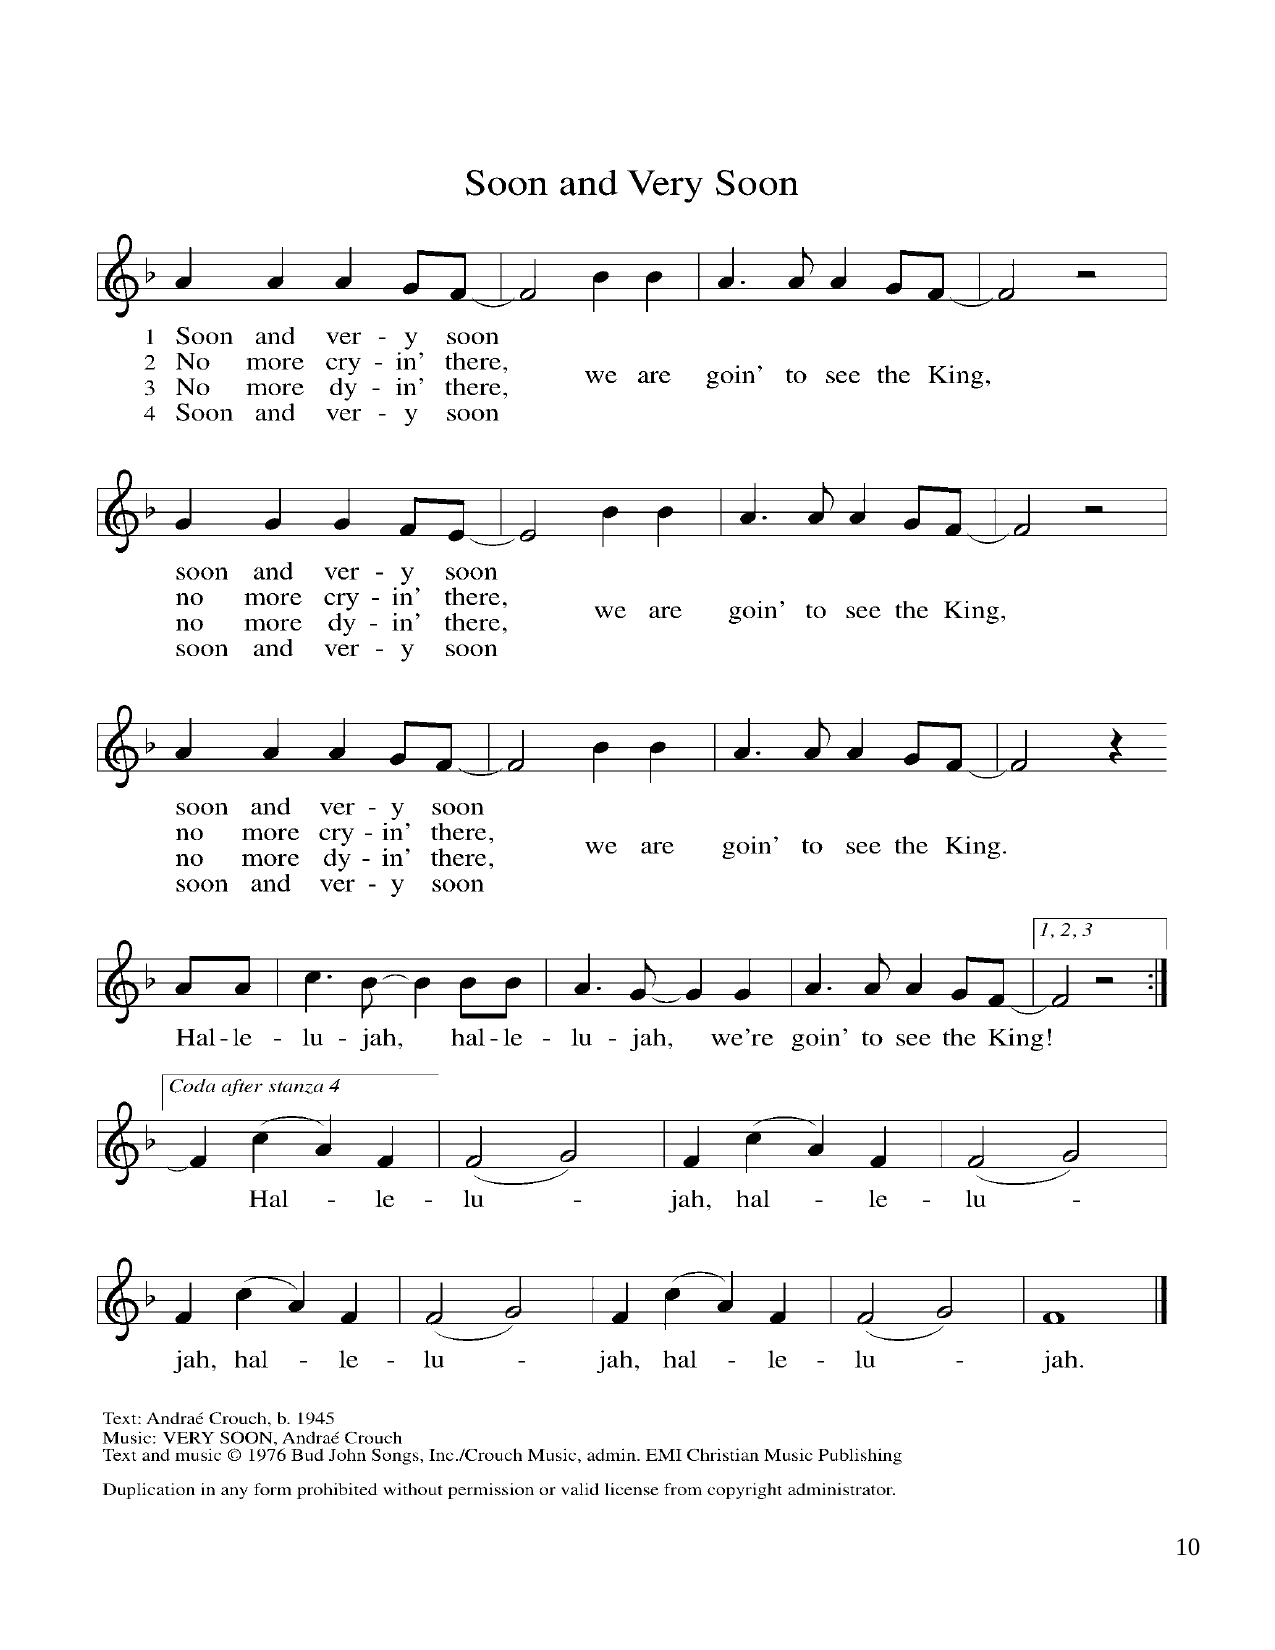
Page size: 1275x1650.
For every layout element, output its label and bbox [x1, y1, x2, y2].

picture [75, 75, 1191, 1531]
